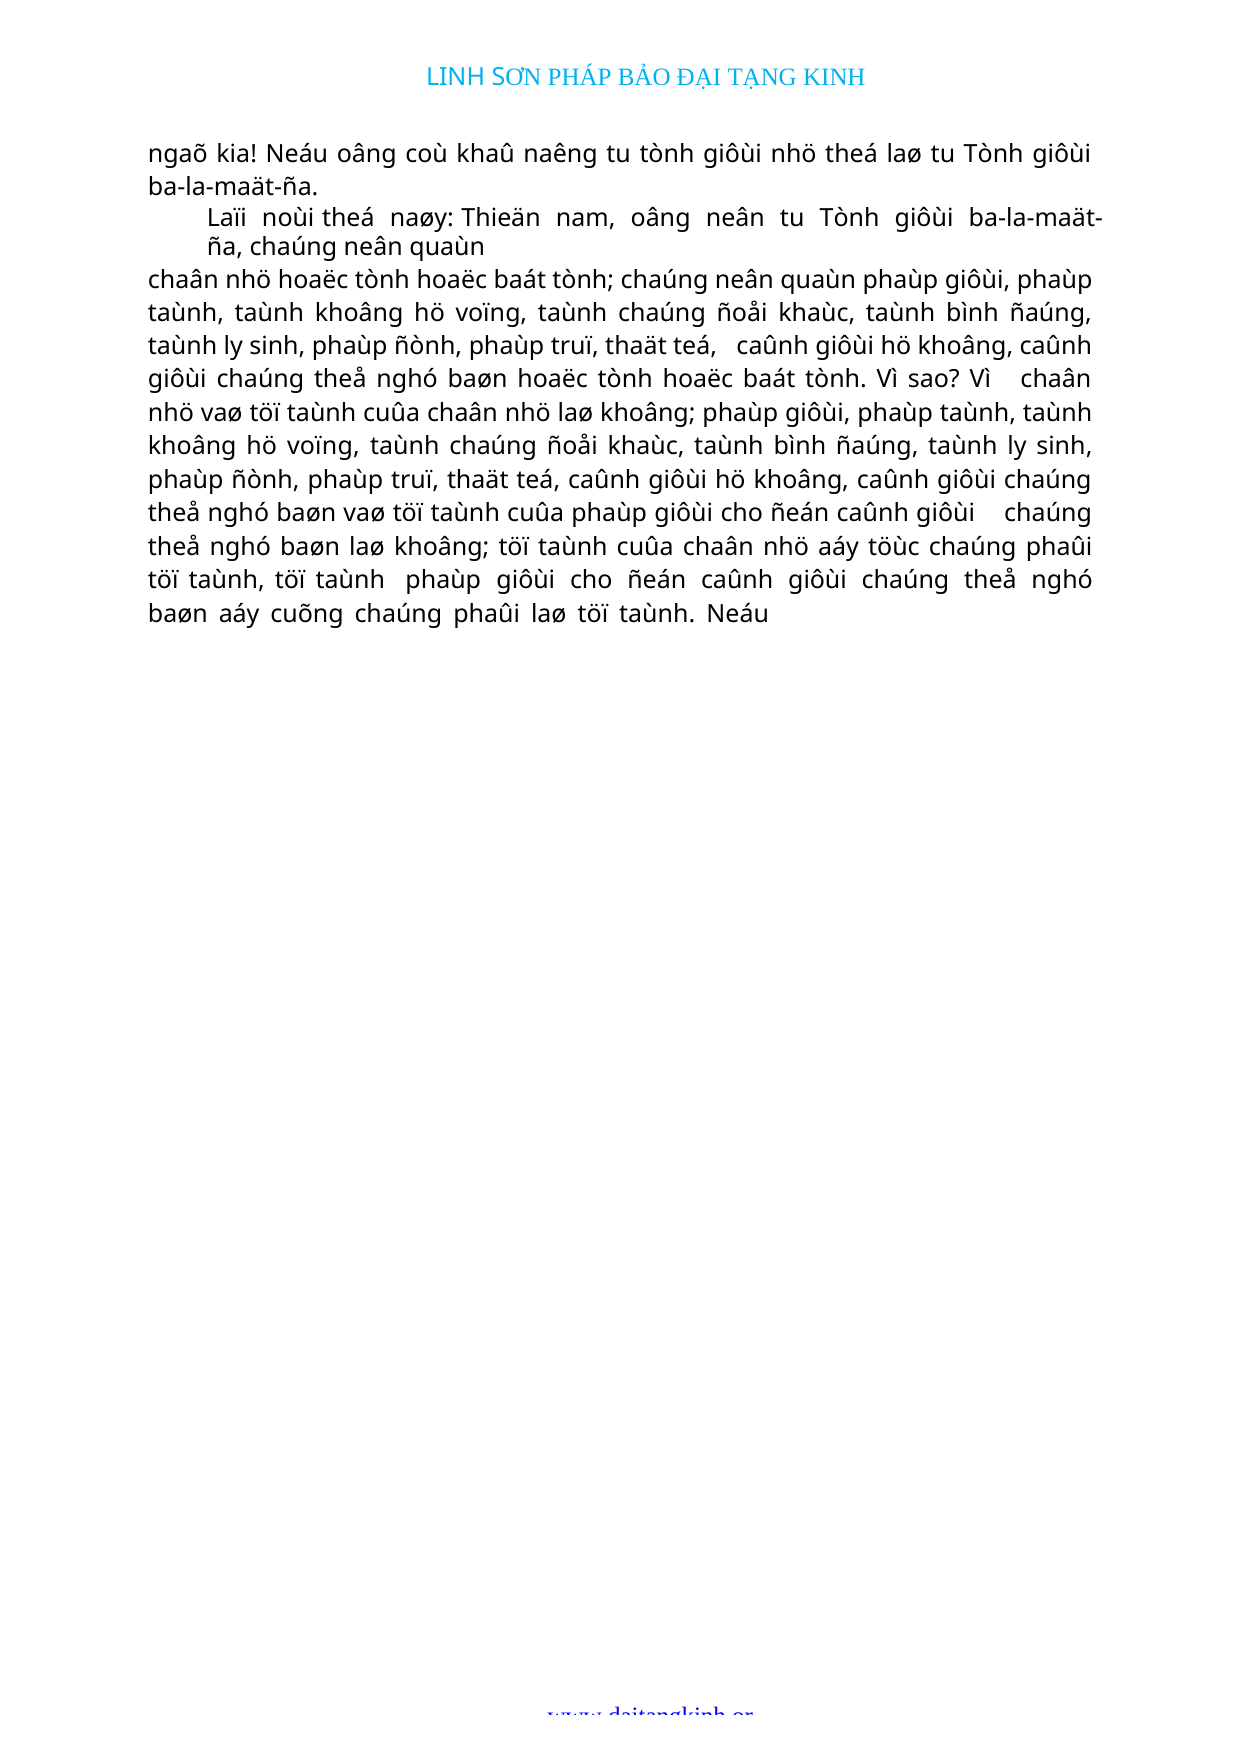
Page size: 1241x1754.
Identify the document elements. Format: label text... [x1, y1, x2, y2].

text Laïi noùi theá naøy: Thieän nam, oâng neân tu Tònh giôùi ba-la-maät-ña, chaúng neân quaùn [207, 202, 1105, 262]
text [148, 135, 1093, 202]
text chaân nhö hoaëc tònh hoaëc baát tònh; chaúng neân quaùn phaùp giôùi, phaùp taùnh, taùnh khoâng hö voïng, taùnh chaúng ñoåi khaùc, taùnh bình ñaúng, taùnh ly sinh, phaùp ñònh, phaùp truï, thaät teá, caûnh giôùi hö khoâng, caûnh giôùi chaúng theå nghó baøn hoaëc tònh hoaëc baát tònh. Vì sao? Vì chaân nhö vaø töï taùnh cuûa chaân nhö laø khoâng; phaùp giôùi, phaùp taùnh, taùnh khoâng hö voïng, taùnh chaúng ñoåi khaùc, taùnh bình ñaúng, taùnh ly sinh, phaùp ñònh, phaùp truï, thaät teá, caûnh giôùi hö khoâng, caûnh giôùi chaúng theå nghó baøn vaø töï taùnh cuûa phaùp giôùi cho ñeán caûnh giôùi chaúng theå nghó baøn laø khoâng; töï taùnh cuûa chaân nhö aáy töùc chaúng phaûi töï taùnh, töï taùnh phaùp giôùi cho ñeán caûnh giôùi chaúng theå nghó baøn aáy cuõng chaúng phaûi laø töï taùnh. Neáu [148, 262, 1093, 629]
